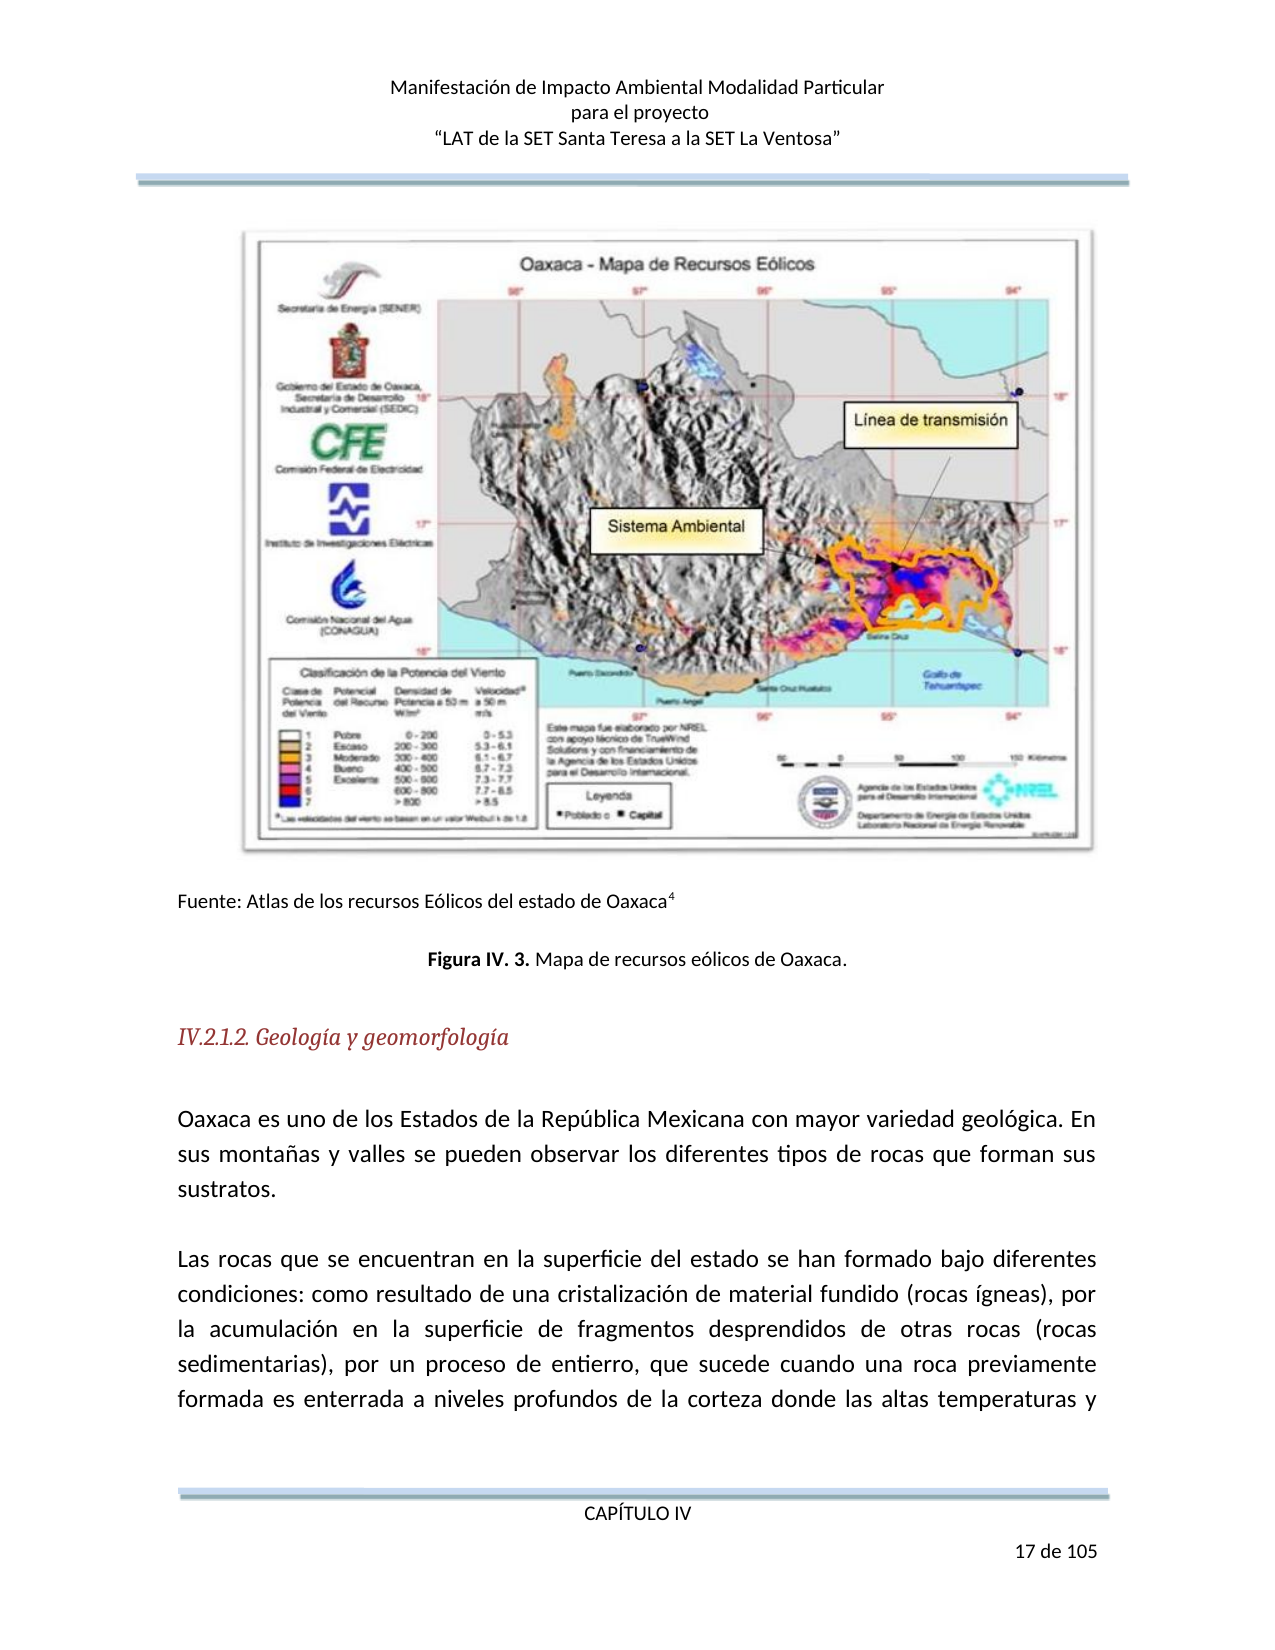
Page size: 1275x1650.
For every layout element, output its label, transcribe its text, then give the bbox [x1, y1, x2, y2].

text Figura IV. 3. Mapa de recursos eólicos de Oaxaca. [177, 946, 1098, 972]
picture [177, 200, 1213, 885]
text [177, 1243, 1098, 1414]
text IV.2.1.2. Geología y geomorfología [177, 1023, 1098, 1052]
text Fuente: Atlas de los recursos Eólicos del estado de Oaxaca4 [177, 885, 1098, 913]
text Oaxaca es uno de los Estados de la República Mexicana con mayor variedad geológica. En sus montañas y valles se pueden observar los diferentes tipos de rocas que forman sus sustratos. [177, 1103, 1098, 1204]
